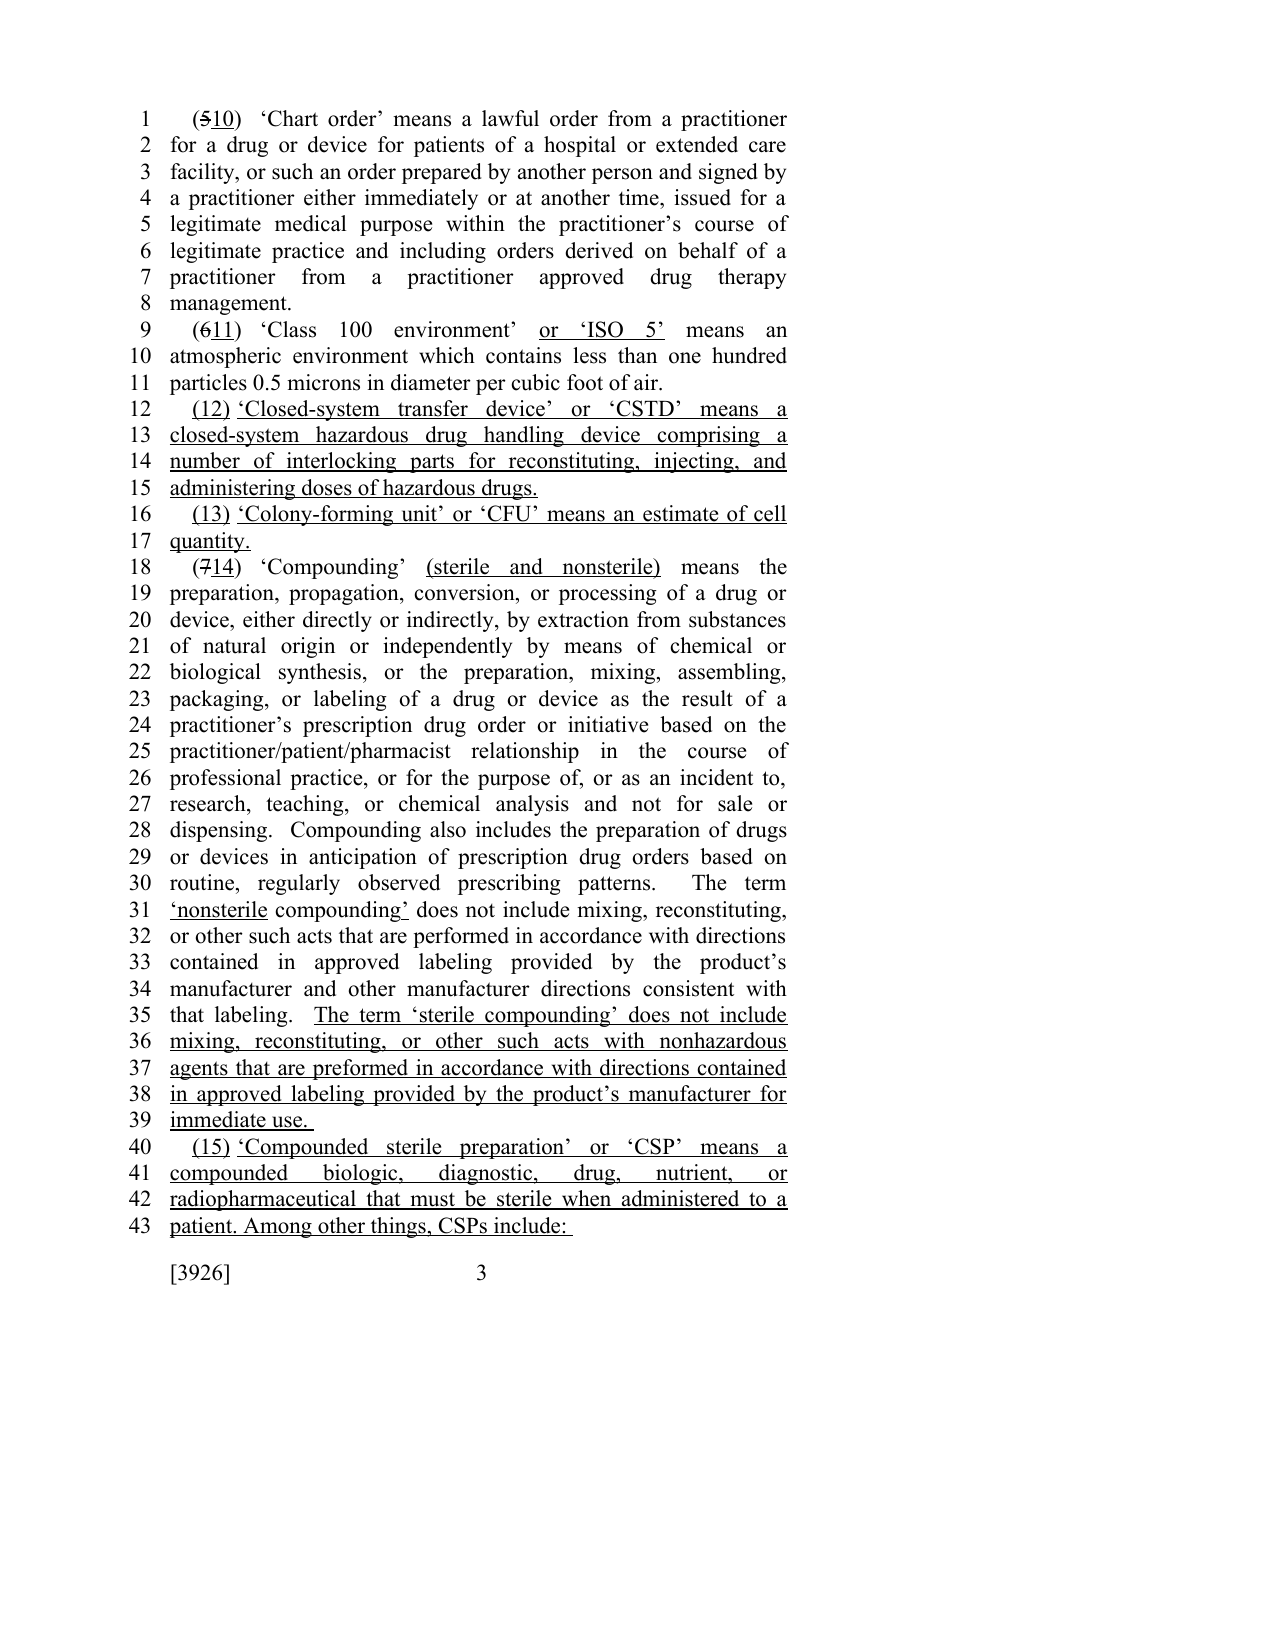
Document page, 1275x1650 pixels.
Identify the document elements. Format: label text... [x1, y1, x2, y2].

text (15) ‘Compounded sterile preparation’ or ‘CSP’ means a compounded biologic, diagnostic, drug, nutrient, or radiopharmaceutical that must be sterile when administered to a patient. Among other things, CSPs include: [169, 1133, 787, 1182]
text (611) ‘Class 100 environment’ or ‘ISO 5’ means an atmospheric environment which contains less than one hundred particles 0.5 microns in diameter per cubic foot of air. [169, 316, 787, 395]
text (15) ‘Compounded sterile preparation’ or ‘CSP’ means a compounded biologic, diagnostic, drug, nutrient, or radiopharmaceutical that must be sterile when administered to a patient. Among other things, CSPs include: [169, 1209, 787, 1238]
text (13) ‘Colony-forming unit’ or ‘CFU’ means an estimate of cell quantity. [169, 500, 787, 553]
text (510) ‘Chart order’ means a lawful order from a practitioner for a drug or device for patients of a hospital or extended care facility, or such an order prepared by another person and signed by a practitioner either immediately or at another time, issued for a legitimate medical purpose within the practitioner’s course of legitimate practice and including orders derived on behalf of a practitioner from a practitioner approved drug therapy management. [169, 105, 787, 316]
text (12) ‘Closed-system transfer device’ or ‘CSTD’ means a closed-system hazardous drug handling device comprising a number of interlocking parts for reconstituting, injecting, and administering doses of hazardous drugs. [169, 445, 787, 470]
text (12) ‘Closed-system transfer device’ or ‘CSTD’ means a closed-system hazardous drug handling device comprising a number of interlocking parts for reconstituting, injecting, and administering doses of hazardous drugs. [169, 395, 787, 444]
text (714) ‘Compounding’ (sterile and nonsterile) means the preparation, propagation, conversion, or processing of a drug or device, either directly or indirectly, by extraction from substances of natural origin or independently by means of chemical or biological synthesis, or the preparation, mixing, assembling, packaging, or labeling of a drug or device as the result of a practitioner’s prescription drug order or initiative based on the practitioner/patient/pharmacist relationship in the course of professional practice, or for the purpose of, or as an incident to, research, teaching, or chemical analysis and not for sale or dispensing. Compounding also includes the preparation of drugs or devices in anticipation of prescription drug orders based on routine, regularly observed prescribing patterns. The term ‘nonsterile compounding’ does not include mixing, reconstituting, or other such acts that are performed in accordance with directions contained in approved labeling provided by the product’s manufacturer and other manufacturer directions consistent with that labeling. The term ‘sterile compounding’ does not include mixing, reconstituting, or other such acts with nonhazardous agents that are preformed in accordance with directions contained in approved labeling provided by the product’s manufacturer for immediate use. [169, 553, 787, 1050]
text (15) ‘Compounded sterile preparation’ or ‘CSP’ means a compounded biologic, diagnostic, drug, nutrient, or radiopharmaceutical that must be sterile when administered to a patient. Among other things, CSPs include: [169, 1183, 787, 1208]
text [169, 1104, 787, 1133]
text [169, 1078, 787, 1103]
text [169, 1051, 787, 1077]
text (12) ‘Closed-system transfer device’ or ‘CSTD’ means a closed-system hazardous drug handling device comprising a number of interlocking parts for reconstituting, injecting, and administering doses of hazardous drugs. [169, 471, 787, 500]
